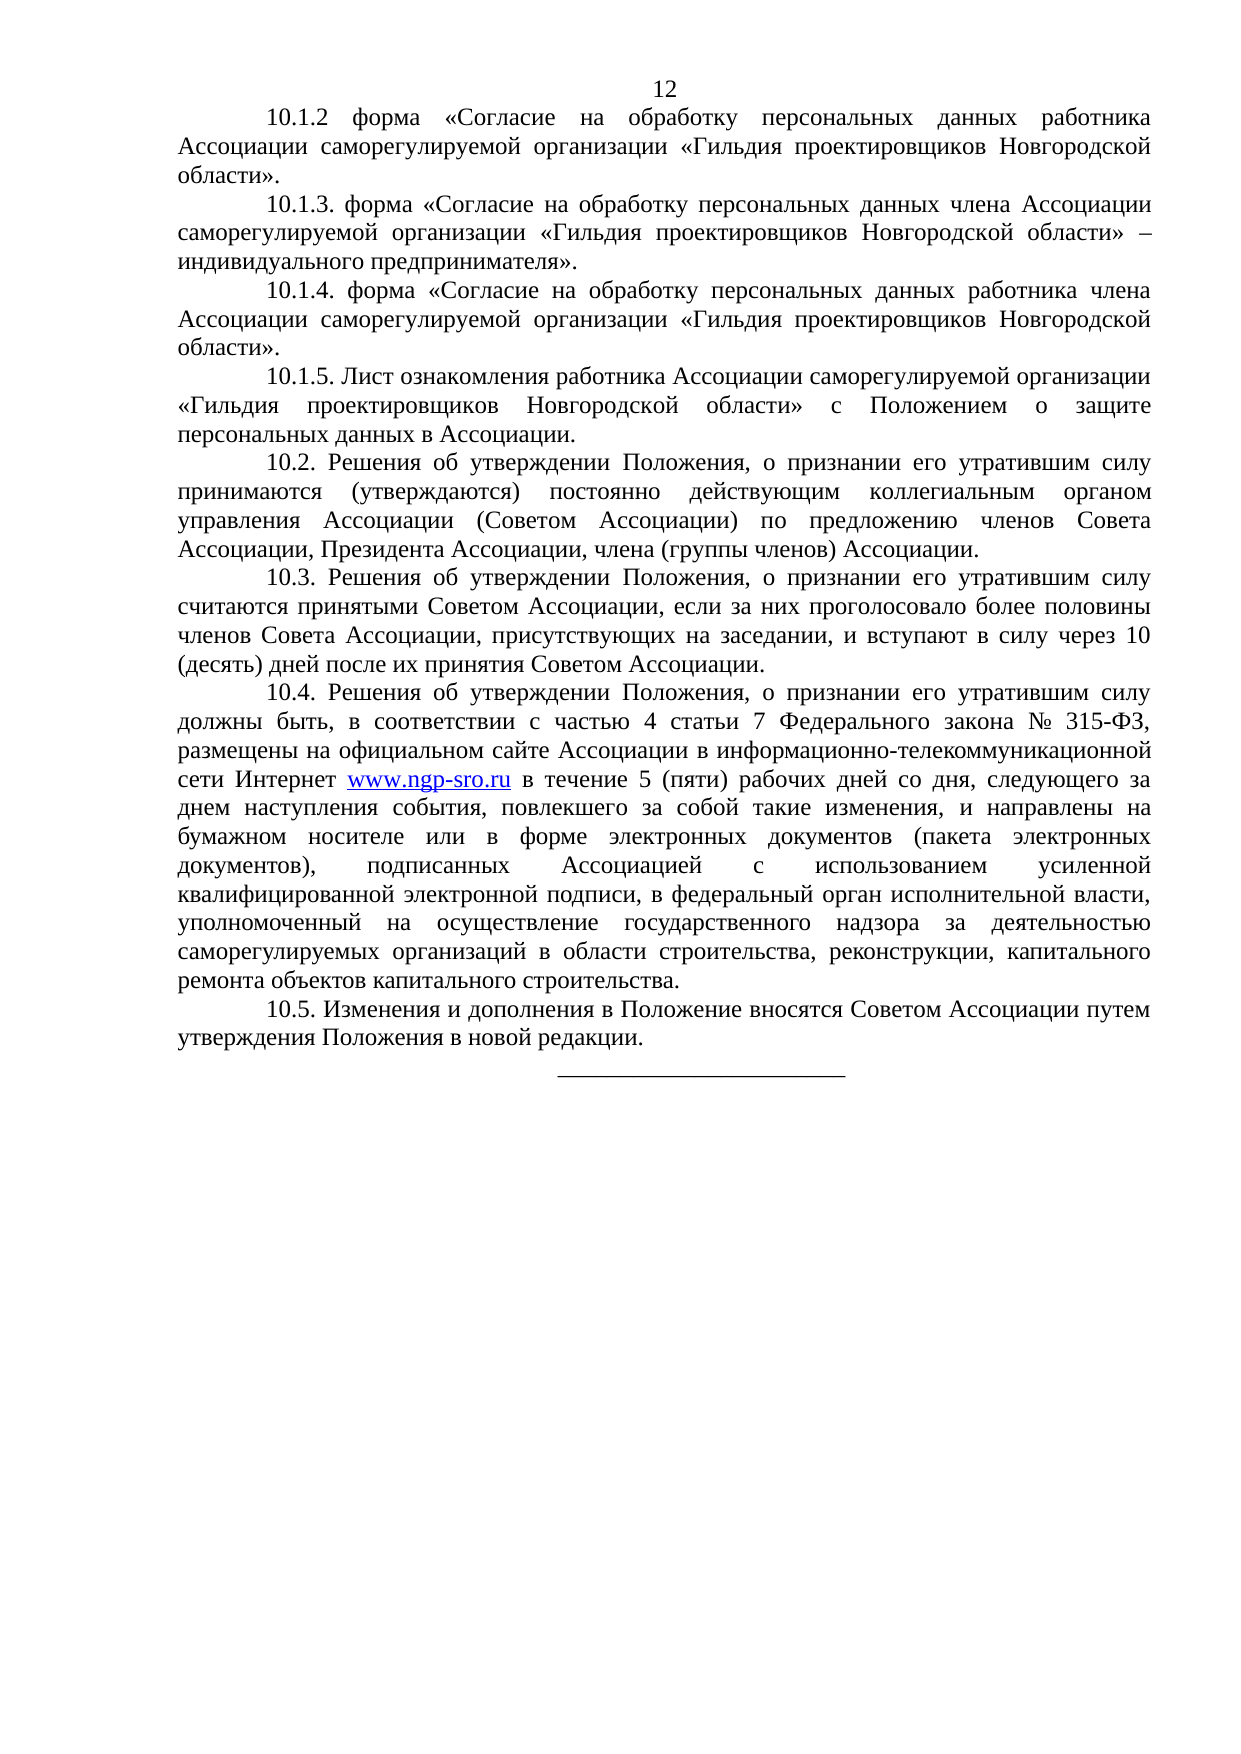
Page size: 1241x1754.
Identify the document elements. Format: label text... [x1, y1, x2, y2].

text 10.4. Решения об утверждении Положения, о признании его утратившим силу должны быть, в соответствии с частью 4 статьи 7 Федерального закона № 315-ФЗ, размещены на официальном сайте Ассоциации в информационно-телекоммуникационной сети Интернет www.ngp-sro.ru в течение 5 (пяти) рабочих дней со дня, следующего за днем наступления события, повлекшего за собой такие изменения, и направлены на бумажном носителе или в форме электронных документов (пакета электронных документов), подписанных Ассоциацией с использованием усиленной квалифицированной электронной подписи, в федеральный орган исполнительной власти, уполномоченный на осуществление государственного надзора за деятельностью саморегулируемых организаций в области строительства, реконструкции, капитального ремонта объектов капитального строительства. [177, 677, 1152, 994]
text 10.1.4. форма «Согласие на обработку персональных данных работника члена Ассоциации саморегулируемой организации «Гильдия проектировщиков Новгородской области». [177, 275, 1152, 361]
text 10.1.2 форма «Согласие на обработку персональных данных работника Ассоциации саморегулируемой организации «Гильдия проектировщиков Новгородской области». [177, 102, 1152, 189]
text 10.1.3. форма «Согласие на обработку персональных данных члена Ассоциации саморегулируемой организации «Гильдия проектировщиков Новгородской области» – индивидуального предпринимателя». [177, 189, 1152, 275]
text 10.2. Решения об утверждении Положения, о признании его утратившим силу принимаются (утверждаются) постоянно действующим коллегиальным органом управления Ассоциации (Советом Ассоциации) по предложению членов Совета Ассоциации, Президента Ассоциации, члена (группы членов) Ассоциации. [177, 447, 1152, 562]
text 10.5. Изменения и дополнения в Положение вносятся Советом Ассоциации путем утверждения Положения в новой редакции. [177, 994, 1152, 1051]
text 10.1.5. Лист ознакомления работника Ассоциации саморегулируемой организации «Гильдия проектировщиков Новгородской области» с Положением о защите персональных данных в Ассоциации. [177, 361, 1152, 447]
text _______________________ [177, 1051, 1152, 1080]
text 10.3. Решения об утверждении Положения, о признании его утратившим силу считаются принятыми Советом Ассоциации, если за них проголосовало более половины членов Совета Ассоциации, присутствующих на заседании, и вступают в силу через 10 (десять) дней после их принятия Советом Ассоциации. [177, 562, 1152, 677]
